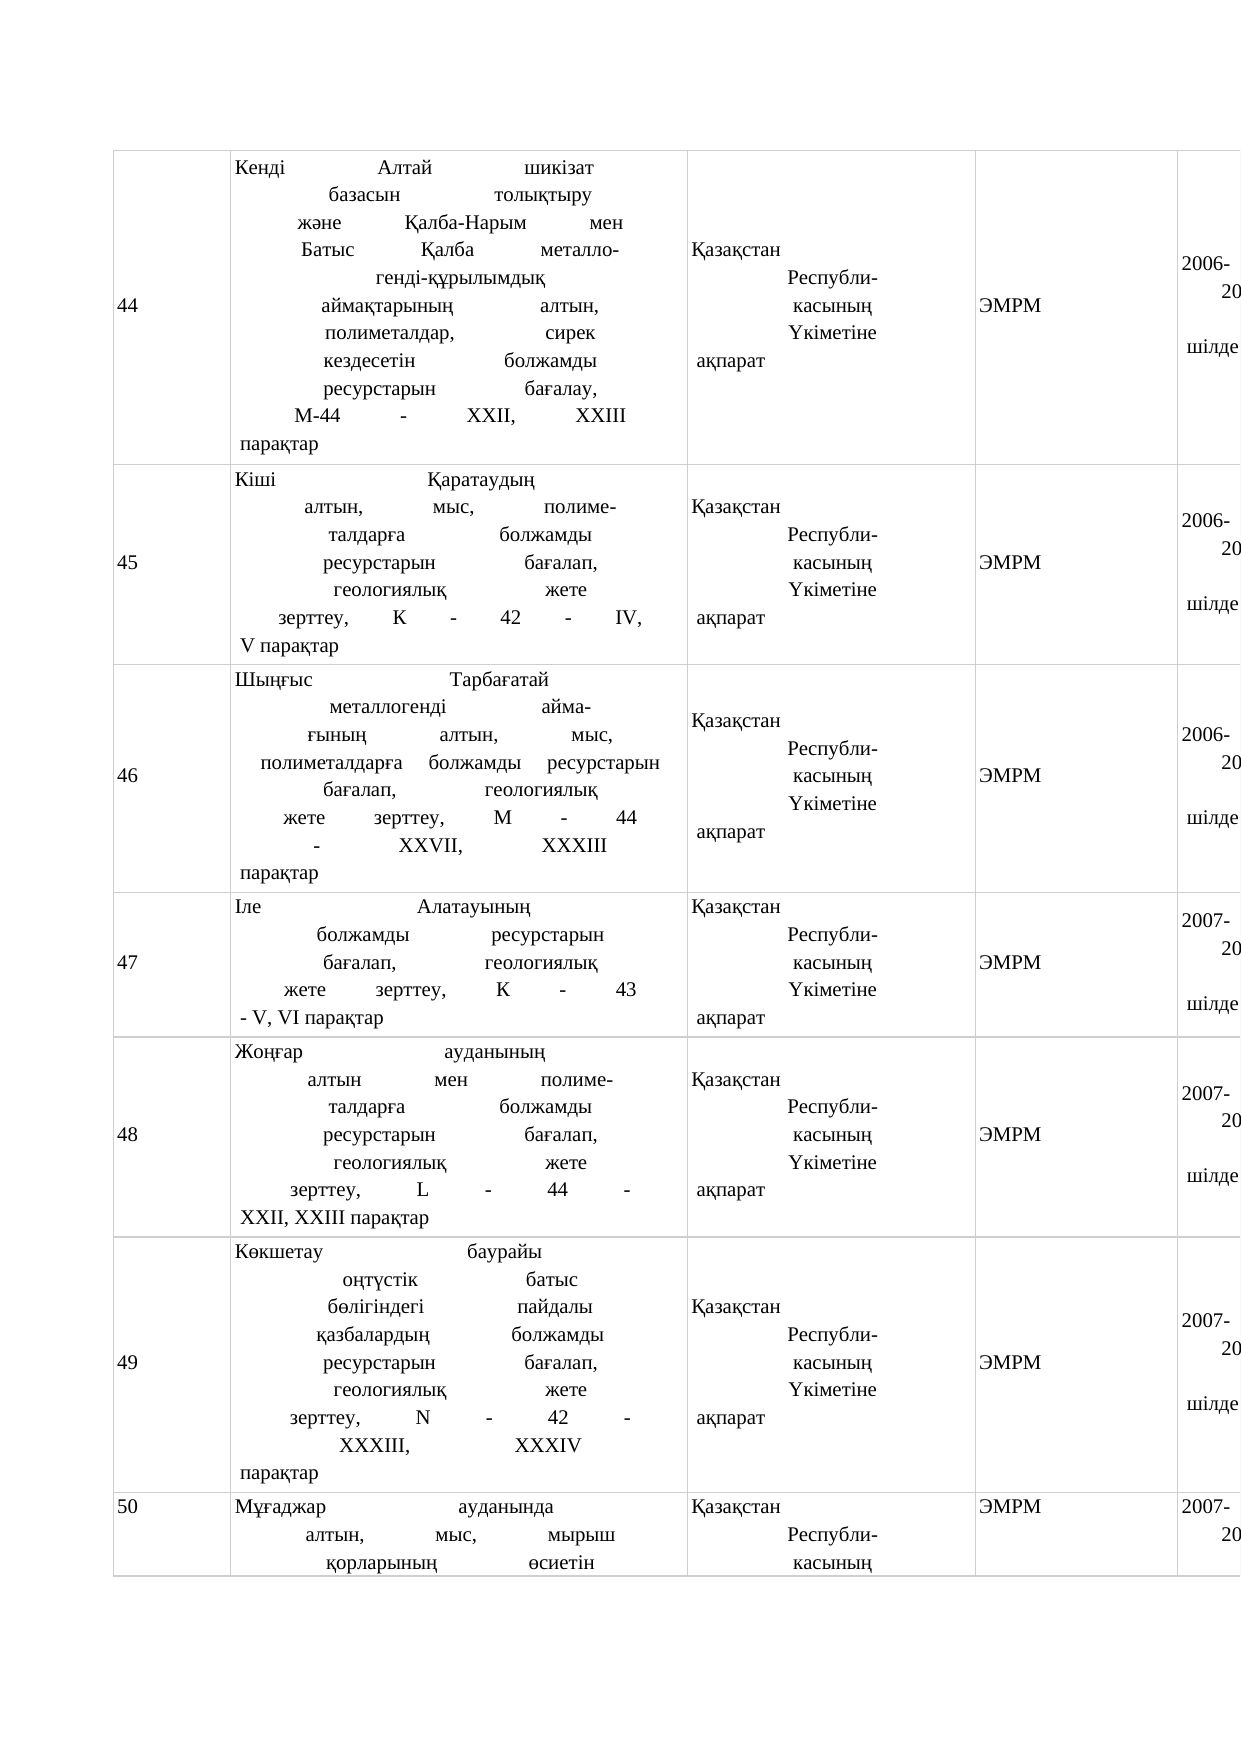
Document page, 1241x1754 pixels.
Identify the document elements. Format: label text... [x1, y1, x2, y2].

table_cell Шыңғыс Тарбағатай металлогендi айма- ғының алтын, мыс, полиметалдарға болжамды ресурстарын бағалап, геологиялық жете зерттеу, М - 44 - ХХVII, ХХХIII парақтар [231, 665, 687, 892]
table_cell 2007- 2009 жж. қаңтар, шілде [1178, 1238, 1240, 1492]
table_cell 48 [114, 1038, 230, 1236]
table_cell ЭМРМ [976, 1238, 1177, 1492]
table_cell Кендi Алтай шикiзат базасын толықтыру және Қалба-Нарым мен Батыс Қалба металло- гендi-құрылымдық аймақтарының алтын, полиметалдар, сирек кездесетiн болжамды ресурстарын бағалау, М-44 - ХХII, ХХIII парақтар [231, 151, 687, 464]
table_cell ЭМРМ [976, 665, 1177, 892]
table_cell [1178, 151, 1240, 464]
table_cell 46 [114, 665, 230, 892]
table_cell ЭМРМ [976, 893, 1177, 1036]
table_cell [688, 1493, 975, 1575]
table_cell 49 [114, 1238, 230, 1492]
table_cell 47 [114, 893, 230, 1036]
table_cell Жоңғар ауданының алтын мен полиме- талдарға болжамды ресурстарын бағалап, геологиялық жете зерттеу, L - 44 - ХХII, ХХIII парақтар [231, 1038, 687, 1236]
table_cell 2007- 2009 жж. қаңтар, шілде [1178, 893, 1240, 1036]
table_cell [231, 1493, 687, 1575]
table_cell Көкшетау баурайы оңтүстiк батыс бөлігіндегі пайдалы қазбалардың болжамды ресурстарын бағалап, геологиялық жете зерттеу, N - 42 - ХХХIII, ХХХIV парақтар [231, 1238, 687, 1492]
table_cell ЭМРМ [976, 1493, 1177, 1575]
table_cell Қазақстан Республи- касының Үкіметіне ақпарат [688, 665, 975, 892]
table_cell ЭМРМ [976, 151, 1177, 464]
table_cell 44 [114, 151, 230, 464]
table_cell ЭМРМ [976, 465, 1177, 664]
table_cell Іле Алатауының болжамды ресурстарын бағалап, геологиялық жете зерттеу, К - 43 - V, VI парақтар [231, 893, 687, 1036]
table_cell 2006- 2008 жж. қаңтар, шілде [1178, 465, 1240, 664]
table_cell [1178, 1493, 1240, 1575]
table_cell 50 [114, 1493, 230, 1575]
table_cell 45 [114, 465, 230, 664]
table_cell Кiшi Қаратаудың алтын, мыс, полиме- талдарға болжамды ресурстарын бағалап, геологиялық жете зерттеу, К - 42 - IV, V парақтар [231, 465, 687, 664]
table_cell 2007- 2009 жж. қаңтар, шілде [1178, 1038, 1240, 1236]
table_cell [688, 151, 975, 464]
table_cell Қазақстан Республи- касының Үкіметіне ақпарат [688, 465, 975, 664]
table_cell Қазақстан Республи- касының Үкіметіне ақпарат [688, 1038, 975, 1236]
table_cell 2006- 2008 жж. қаңтар, шілде [1178, 665, 1240, 892]
table_cell Қазақстан Республи- касының Үкіметіне ақпарат [688, 1238, 975, 1492]
table_cell ЭМРМ [976, 1038, 1177, 1236]
table_cell Қазақстан Республи- касының Үкіметіне ақпарат [688, 893, 975, 1036]
